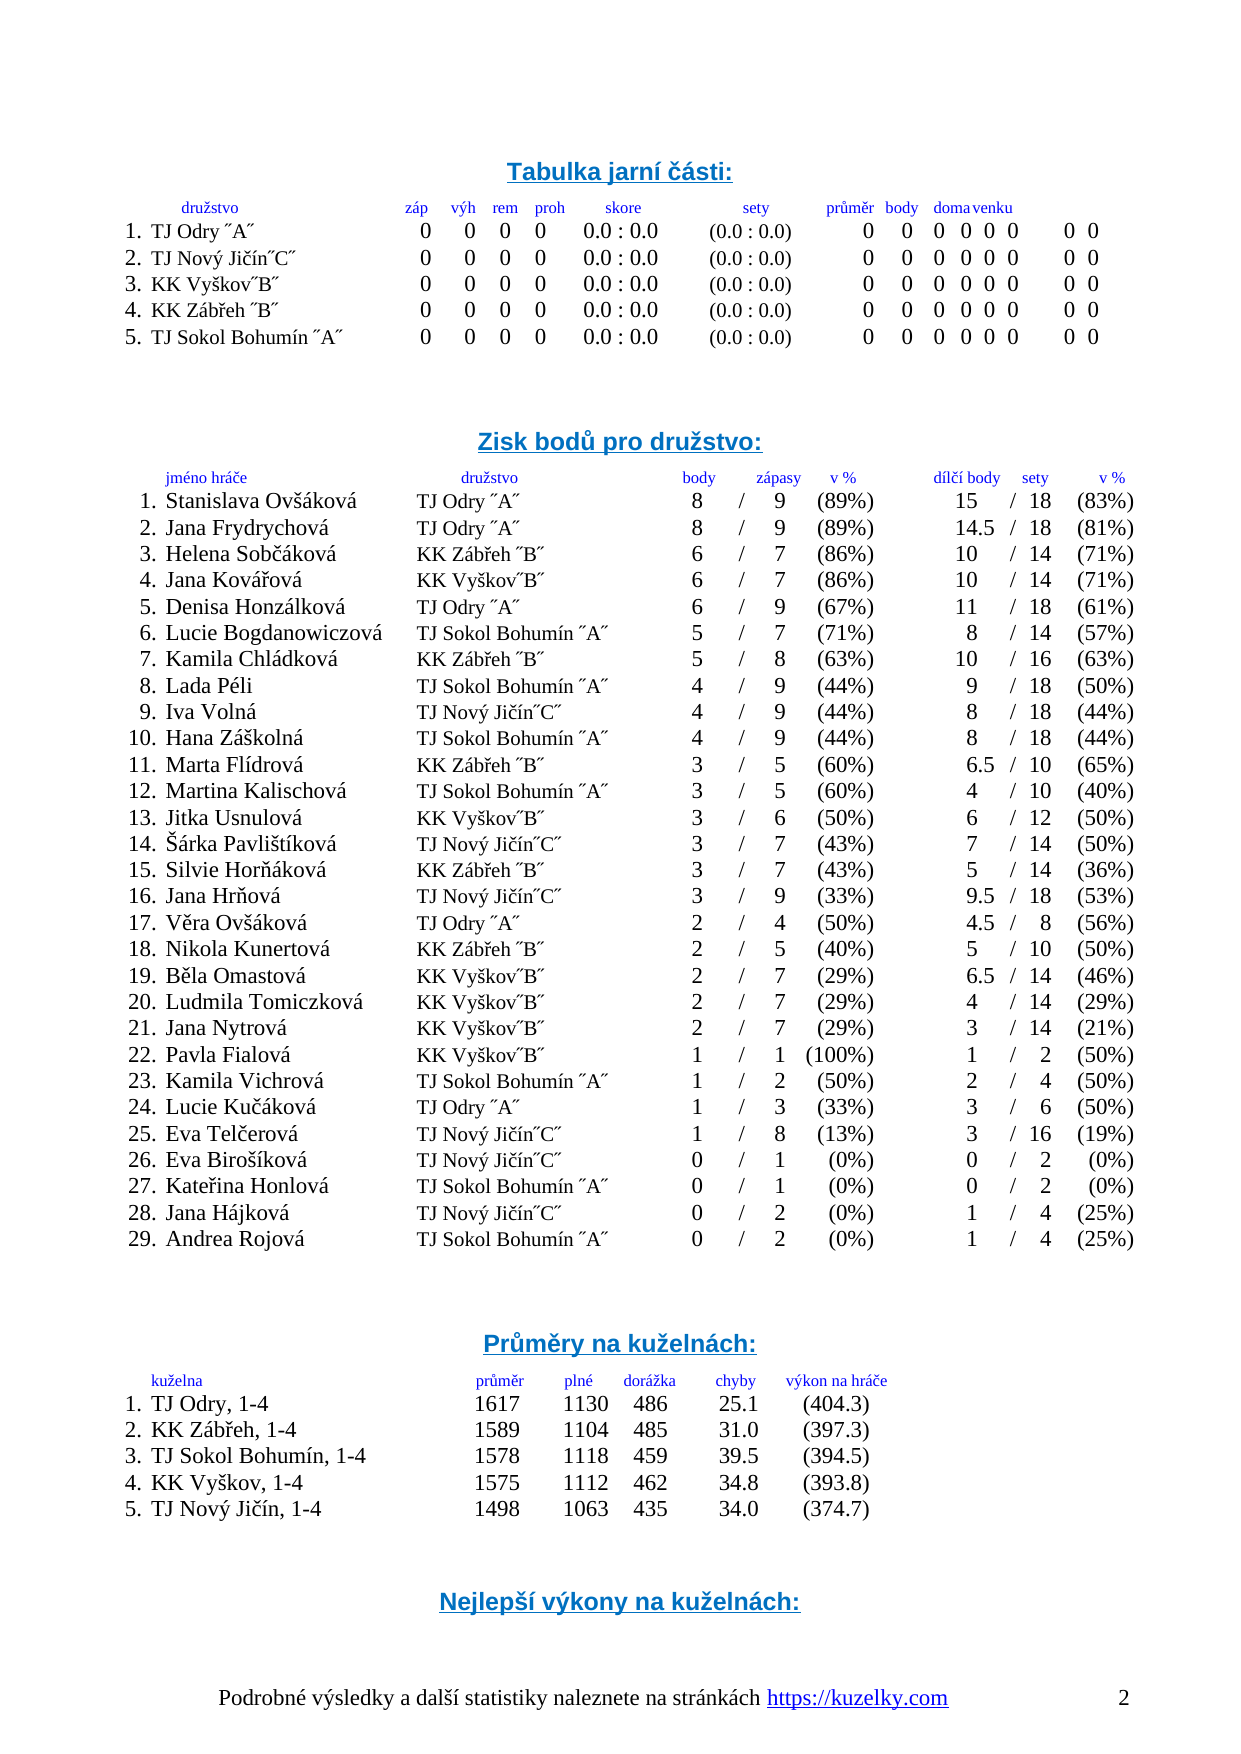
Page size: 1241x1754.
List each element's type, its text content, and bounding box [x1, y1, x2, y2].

text 22. Pavla Fialová KK Vyškov˝B˝ 1 / 1 (100%) 1 / 2 (50%) [106, 1041, 1134, 1067]
text 14. Šárka Pavlištíková TJ Nový Jičín˝C˝ 3 / 7 (43%) 7 / 14 (50%) [106, 830, 1134, 856]
text 1. TJ Odry ˝A˝ 0 0 0 0 0.0 : 0.0 (0.0 : 0.0) 0 0 0 0 0 0 0 0 [106, 217, 1134, 244]
text 18. Nikola Kunertová KK Zábřeh ˝B˝ 2 / 5 (40%) 5 / 10 (50%) [106, 935, 1134, 962]
text 27. Kateřina Honlová TJ Sokol Bohumín ˝A˝ 0 / 1 (0%) 0 / 2 (0%) [106, 1172, 1134, 1199]
text 16. Jana Hrňová TJ Nový Jičín˝C˝ 3 / 9 (33%) 9.5 / 18 (53%) [106, 883, 1134, 909]
text 3. KK Vyškov˝B˝ 0 0 0 0 0.0 : 0.0 (0.0 : 0.0) 0 0 0 0 0 0 0 0 [106, 270, 1134, 296]
text 23. Kamila Vichrová TJ Sokol Bohumín ˝A˝ 1 / 2 (50%) 2 / 4 (50%) [106, 1067, 1134, 1093]
text 19. Běla Omastová KK Vyškov˝B˝ 2 / 7 (29%) 6.5 / 14 (46%) [106, 962, 1134, 988]
text 17. Věra Ovšáková TJ Odry ˝A˝ 2 / 4 (50%) 4.5 / 8 (56%) [106, 909, 1134, 935]
text 20. Ludmila Tomiczková KK Vyškov˝B˝ 2 / 7 (29%) 4 / 14 (29%) [106, 988, 1134, 1014]
text 4. KK Vyškov, 1-4 1575 1112 462 34.8 (393.8) [106, 1469, 1134, 1495]
text 2. KK Zábřeh, 1-4 1589 1104 485 31.0 (397.3) [106, 1416, 1134, 1442]
text 3. TJ Sokol Bohumín, 1-4 1578 1118 459 39.5 (394.5) [106, 1442, 1134, 1469]
text 6. Lucie Bogdanowiczová TJ Sokol Bohumín ˝A˝ 5 / 7 (71%) 8 / 14 (57%) [106, 619, 1134, 645]
text 2. Jana Frydrychová TJ Odry ˝A˝ 8 / 9 (89%) 14.5 / 18 (81%) [106, 514, 1134, 540]
text 1. TJ Odry, 1-4 1617 1130 486 25.1 (404.3) [106, 1390, 1134, 1416]
text 15. Silvie Horňáková KK Zábřeh ˝B˝ 3 / 7 (43%) 5 / 14 (36%) [106, 856, 1134, 883]
text 10. Hana Záškolná TJ Sokol Bohumín ˝A˝ 4 / 9 (44%) 8 / 18 (44%) [106, 724, 1134, 751]
text 3. Helena Sobčáková KK Zábřeh ˝B˝ 6 / 7 (86%) 10 / 14 (71%) [106, 540, 1134, 566]
text 5. Denisa Honzálková TJ Odry ˝A˝ 6 / 9 (67%) 11 / 18 (61%) [106, 593, 1134, 619]
text 25. Eva Telčerová TJ Nový Jičín˝C˝ 1 / 8 (13%) 3 / 16 (19%) [106, 1120, 1134, 1146]
text 28. Jana Hájková TJ Nový Jičín˝C˝ 0 / 2 (0%) 1 / 4 (25%) [106, 1199, 1134, 1225]
text Nejlepší výkony na kuželnách: [94, 1587, 1145, 1615]
text 2. TJ Nový Jičín˝C˝ 0 0 0 0 0.0 : 0.0 (0.0 : 0.0) 0 0 0 0 0 0 0 0 [106, 244, 1134, 270]
text 5. TJ Sokol Bohumín ˝A˝ 0 0 0 0 0.0 : 0.0 (0.0 : 0.0) 0 0 0 0 0 0 0 0 [106, 323, 1134, 349]
text kuželna průměr plné dorážka chyby výkon na hráče [106, 1371, 1134, 1390]
text 11. Marta Flídrová KK Zábřeh ˝B˝ 3 / 5 (60%) 6.5 / 10 (65%) [106, 751, 1134, 777]
text 29. Andrea Rojová TJ Sokol Bohumín ˝A˝ 0 / 2 (0%) 1 / 4 (25%) [106, 1225, 1134, 1252]
text 9. Iva Volná TJ Nový Jičín˝C˝ 4 / 9 (44%) 8 / 18 (44%) [106, 698, 1134, 724]
text jméno hráče družstvo body zápasy v % dílčí body sety v % [106, 468, 1134, 487]
text 1. Stanislava Ovšáková TJ Odry ˝A˝ 8 / 9 (89%) 15 / 18 (83%) [106, 487, 1134, 514]
text 5. TJ Nový Jičín, 1-4 1498 1063 435 34.0 (374.7) [106, 1495, 1134, 1521]
text 12. Martina Kalischová TJ Sokol Bohumín ˝A˝ 3 / 5 (60%) 4 / 10 (40%) [106, 777, 1134, 803]
text Tabulka jarní části: [94, 157, 1145, 186]
text Zisk bodů pro družstvo: [94, 427, 1145, 456]
text 13. Jitka Usnulová KK Vyškov˝B˝ 3 / 6 (50%) 6 / 12 (50%) [106, 803, 1134, 830]
text družstvo záp výh rem proh skore sety průměr body doma venku [106, 198, 1134, 217]
text 4. Jana Kovářová KK Vyškov˝B˝ 6 / 7 (86%) 10 / 14 (71%) [106, 566, 1134, 593]
text 8. Lada Péli TJ Sokol Bohumín ˝A˝ 4 / 9 (44%) 9 / 18 (50%) [106, 672, 1134, 698]
text 4. KK Zábřeh ˝B˝ 0 0 0 0 0.0 : 0.0 (0.0 : 0.0) 0 0 0 0 0 0 0 0 [106, 296, 1134, 323]
text 26. Eva Birošíková TJ Nový Jičín˝C˝ 0 / 1 (0%) 0 / 2 (0%) [106, 1146, 1134, 1172]
text Průměry na kuželnách: [94, 1329, 1145, 1358]
text 7. Kamila Chládková KK Zábřeh ˝B˝ 5 / 8 (63%) 10 / 16 (63%) [106, 645, 1134, 672]
text 24. Lucie Kučáková TJ Odry ˝A˝ 1 / 3 (33%) 3 / 6 (50%) [106, 1093, 1134, 1120]
text 21. Jana Nytrová KK Vyškov˝B˝ 2 / 7 (29%) 3 / 14 (21%) [106, 1014, 1134, 1041]
